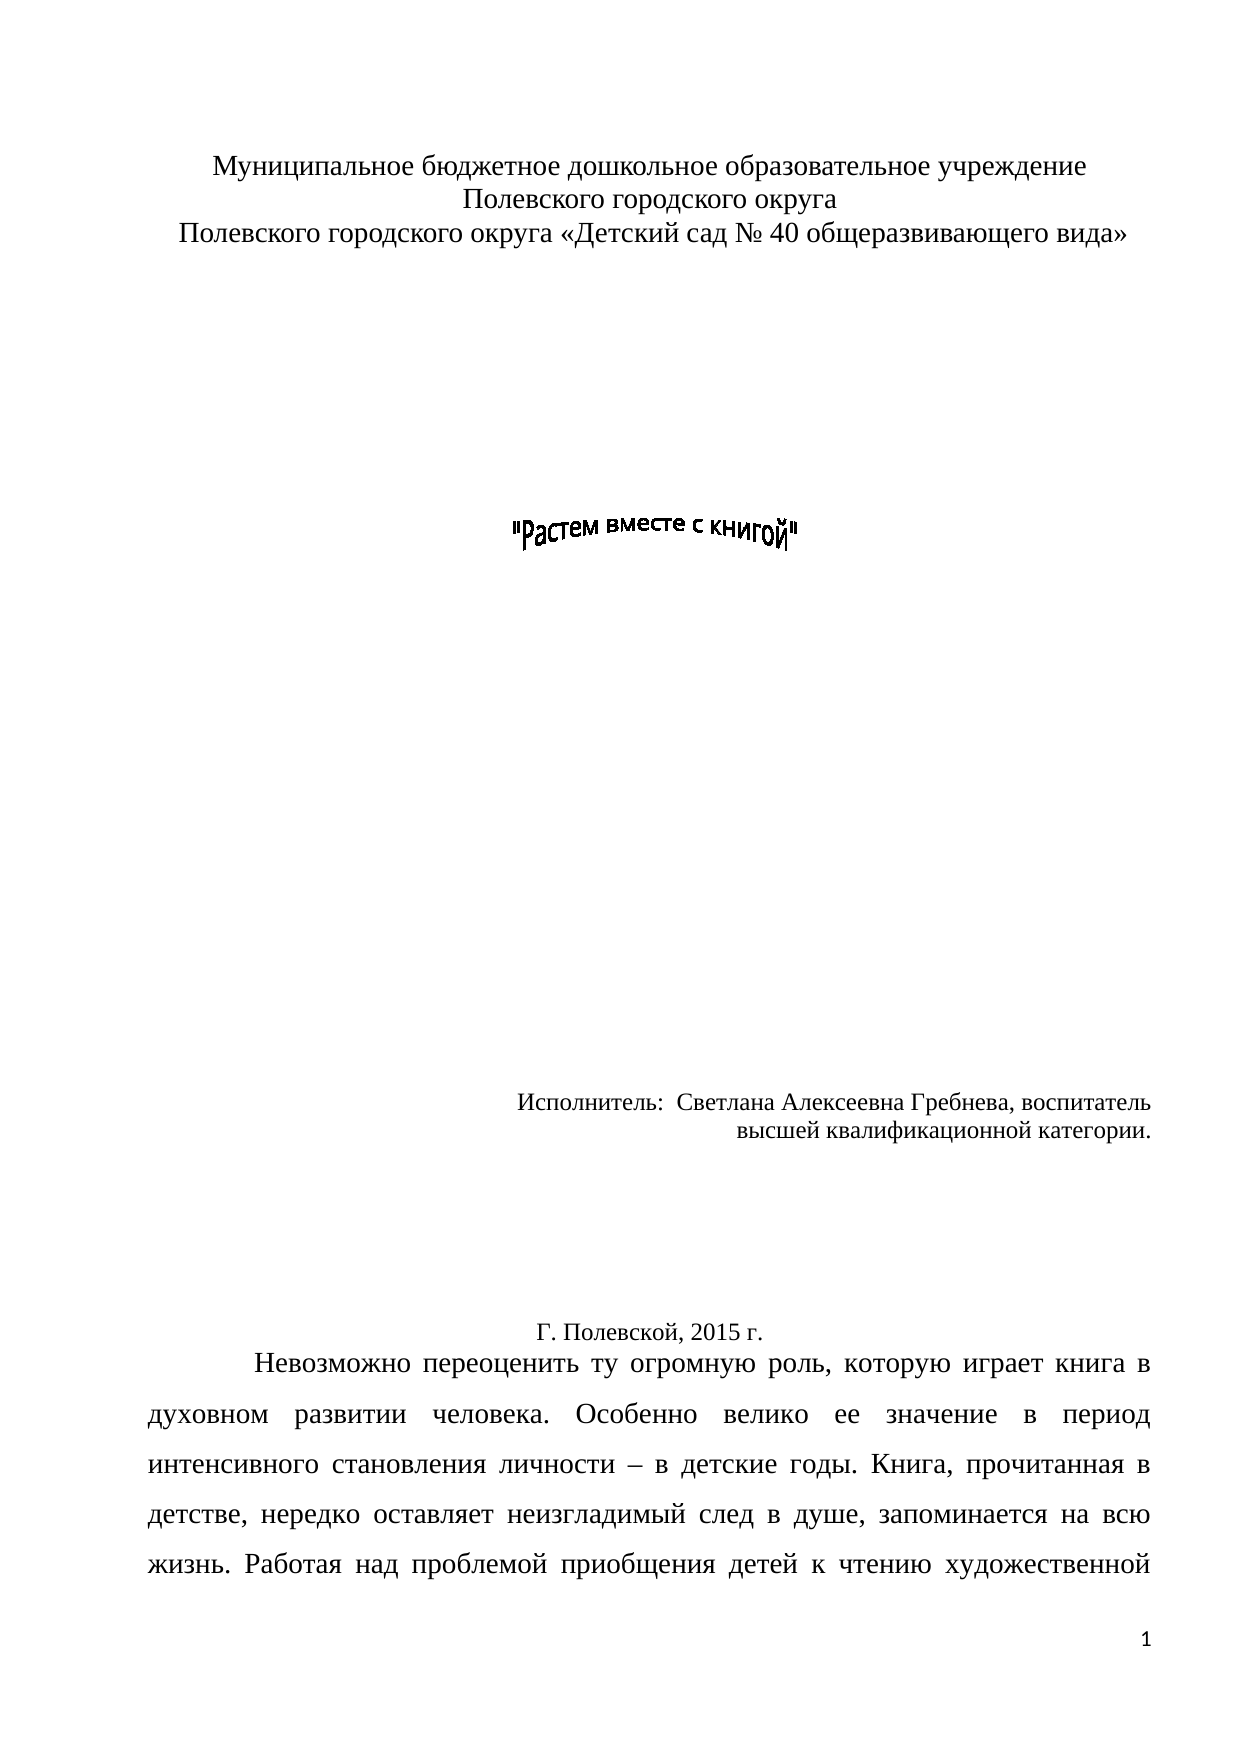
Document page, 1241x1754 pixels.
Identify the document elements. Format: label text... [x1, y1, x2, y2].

text Полевского городского округа [148, 181, 1152, 215]
text Полевского городского округа «Детский сад № 40 общеразвивающего вида» [148, 215, 1152, 248]
text Исполнитель: Светлана Алексеевна Гребнева, воспитатель [148, 1087, 1152, 1115]
text Муниципальное бюджетное дошкольное образовательное учреждение [148, 148, 1152, 181]
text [148, 1345, 1152, 1580]
text Г. Полевской, 2015 г. [148, 1317, 1152, 1345]
text высшей квалификационной категории. [148, 1115, 1152, 1144]
